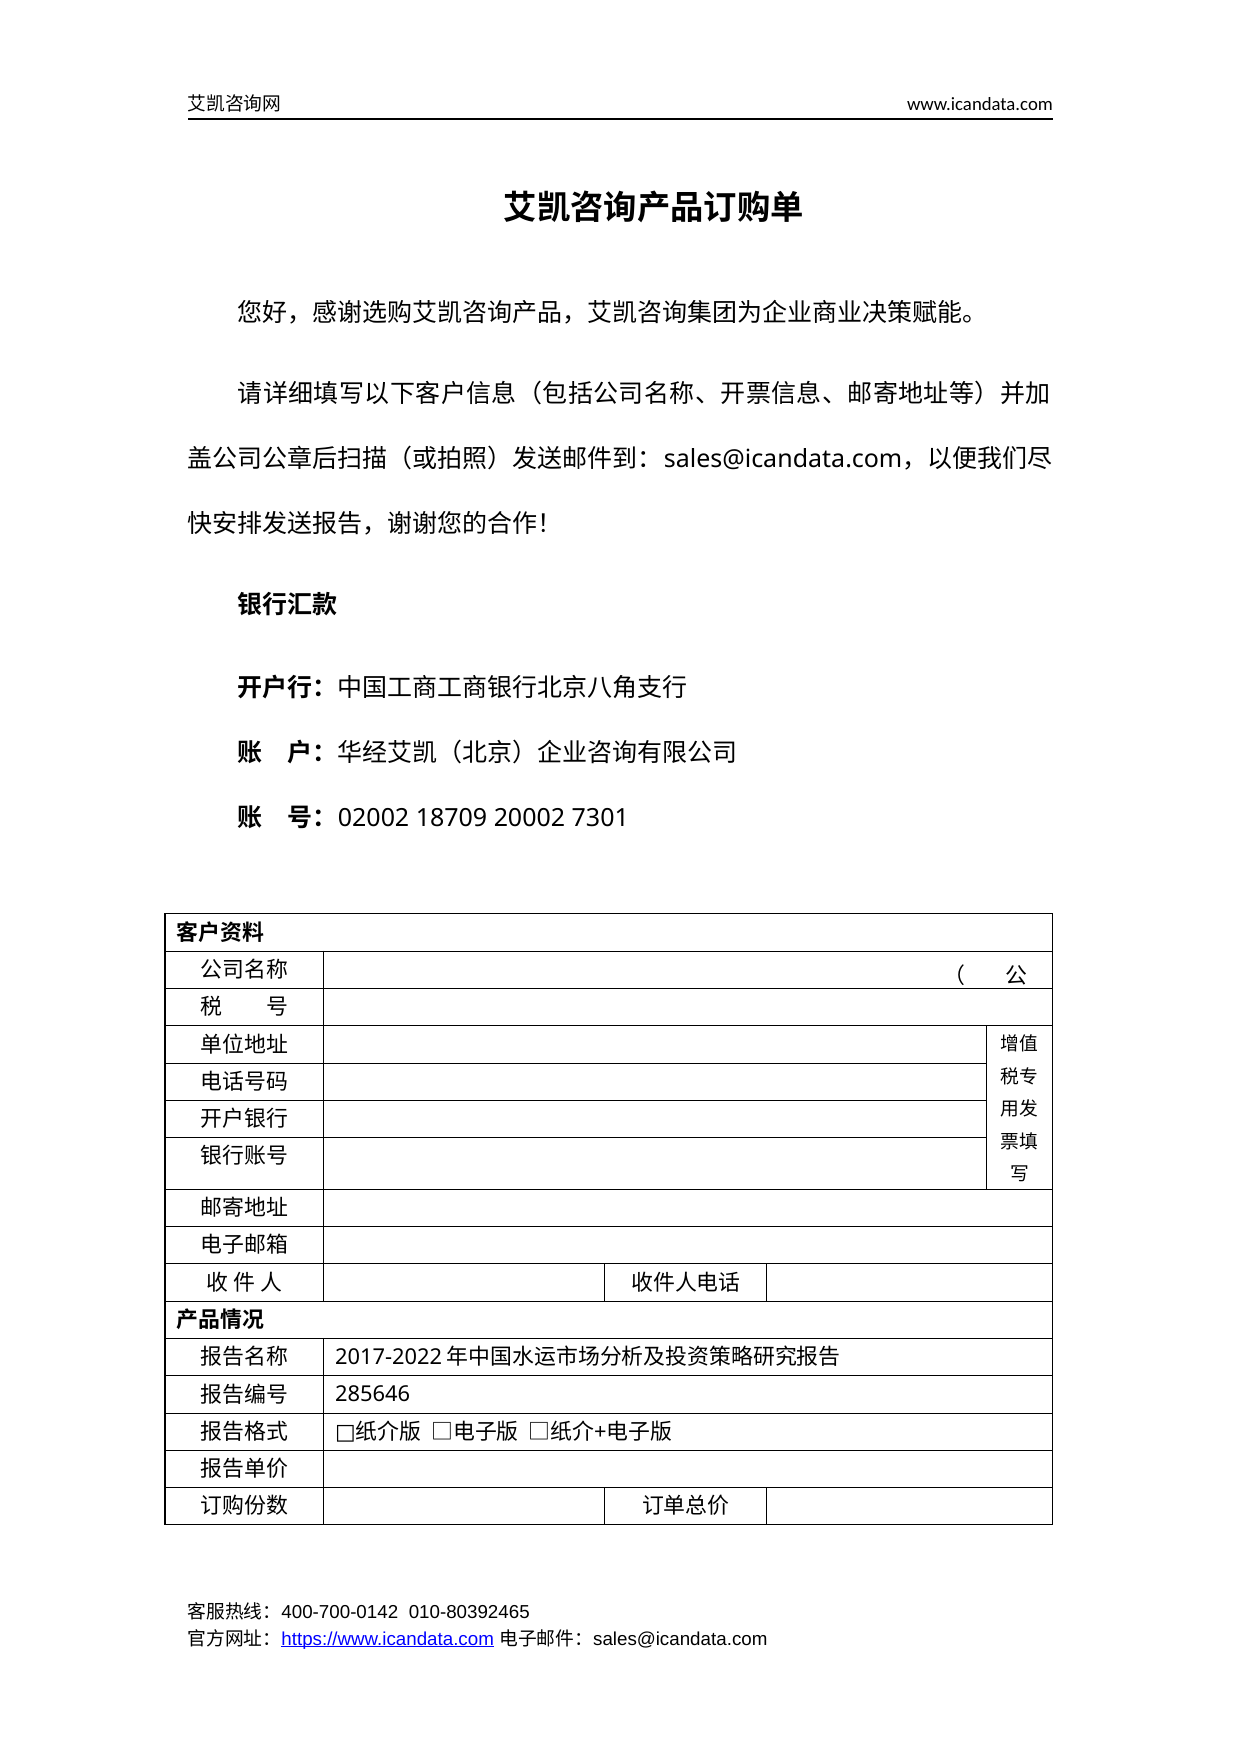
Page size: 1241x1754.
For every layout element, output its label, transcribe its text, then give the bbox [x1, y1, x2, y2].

table_cell 电子邮箱 [166, 1227, 323, 1263]
table_cell [324, 952, 1052, 988]
table_cell [324, 1264, 604, 1301]
table_cell 285646 [324, 1376, 1052, 1412]
table_cell 银行账号 [166, 1138, 323, 1189]
table_cell 报告单价 [166, 1451, 323, 1487]
table_cell 开户银行 [166, 1101, 323, 1137]
table_cell 报告格式 [166, 1414, 323, 1450]
text 账 号：02002 18709 20002 7301 [187, 783, 1053, 848]
table_cell 税 号 [166, 989, 323, 1025]
table_cell 报告编号 [166, 1376, 323, 1412]
table_cell [324, 1138, 986, 1189]
table_cell 收件人电话 [605, 1264, 766, 1301]
table_cell [324, 1488, 604, 1524]
table_cell [767, 1264, 1052, 1301]
table_cell [324, 1026, 986, 1062]
text 银行汇款 [187, 570, 1053, 635]
table_cell [767, 1488, 1052, 1524]
table_header 客户资料 [166, 914, 1052, 951]
text 账 户：华经艾凯（北京）企业咨询有限公司 [187, 718, 1053, 783]
table_cell 产品情况 [166, 1302, 1052, 1338]
table_cell 公司名称 [166, 952, 323, 988]
table_cell 增值税专用发票填写 [987, 1026, 1052, 1189]
table_cell 收 件 人 [166, 1264, 323, 1301]
table_cell 2017-2022年中国水运市场分析及投资策略研究报告 [324, 1339, 1052, 1375]
table_cell [324, 1227, 1052, 1263]
table_cell [324, 1190, 1052, 1226]
text 您好，感谢选购艾凯咨询产品，艾凯咨询集团为企业商业决策赋能。 [187, 278, 1053, 343]
table_cell 报告名称 [166, 1339, 323, 1375]
table_cell [324, 1064, 986, 1100]
table_cell 电话号码 [166, 1064, 323, 1100]
table_cell [324, 989, 1052, 1025]
text 艾凯咨询产品订购单 [187, 172, 1053, 237]
table_cell [324, 1101, 986, 1137]
table_cell 订单总价 [605, 1488, 766, 1524]
table_cell 单位地址 [166, 1026, 323, 1062]
text 请详细填写以下客户信息（包括公司名称、开票信息、邮寄地址等）并加盖公司公章后扫描（或拍照）发送邮件到：sales@icandata.com，以便我们尽快安排发送报告，谢谢您的合作！ [187, 359, 1053, 554]
table_cell [324, 1451, 1052, 1487]
table_cell 邮寄地址 [166, 1190, 323, 1226]
table_cell □纸介版 □电子版 □纸介+电子版 [324, 1414, 1052, 1450]
text 开户行：中国工商工商银行北京八角支行 [187, 653, 1053, 718]
table_cell 订购份数 [166, 1488, 323, 1524]
